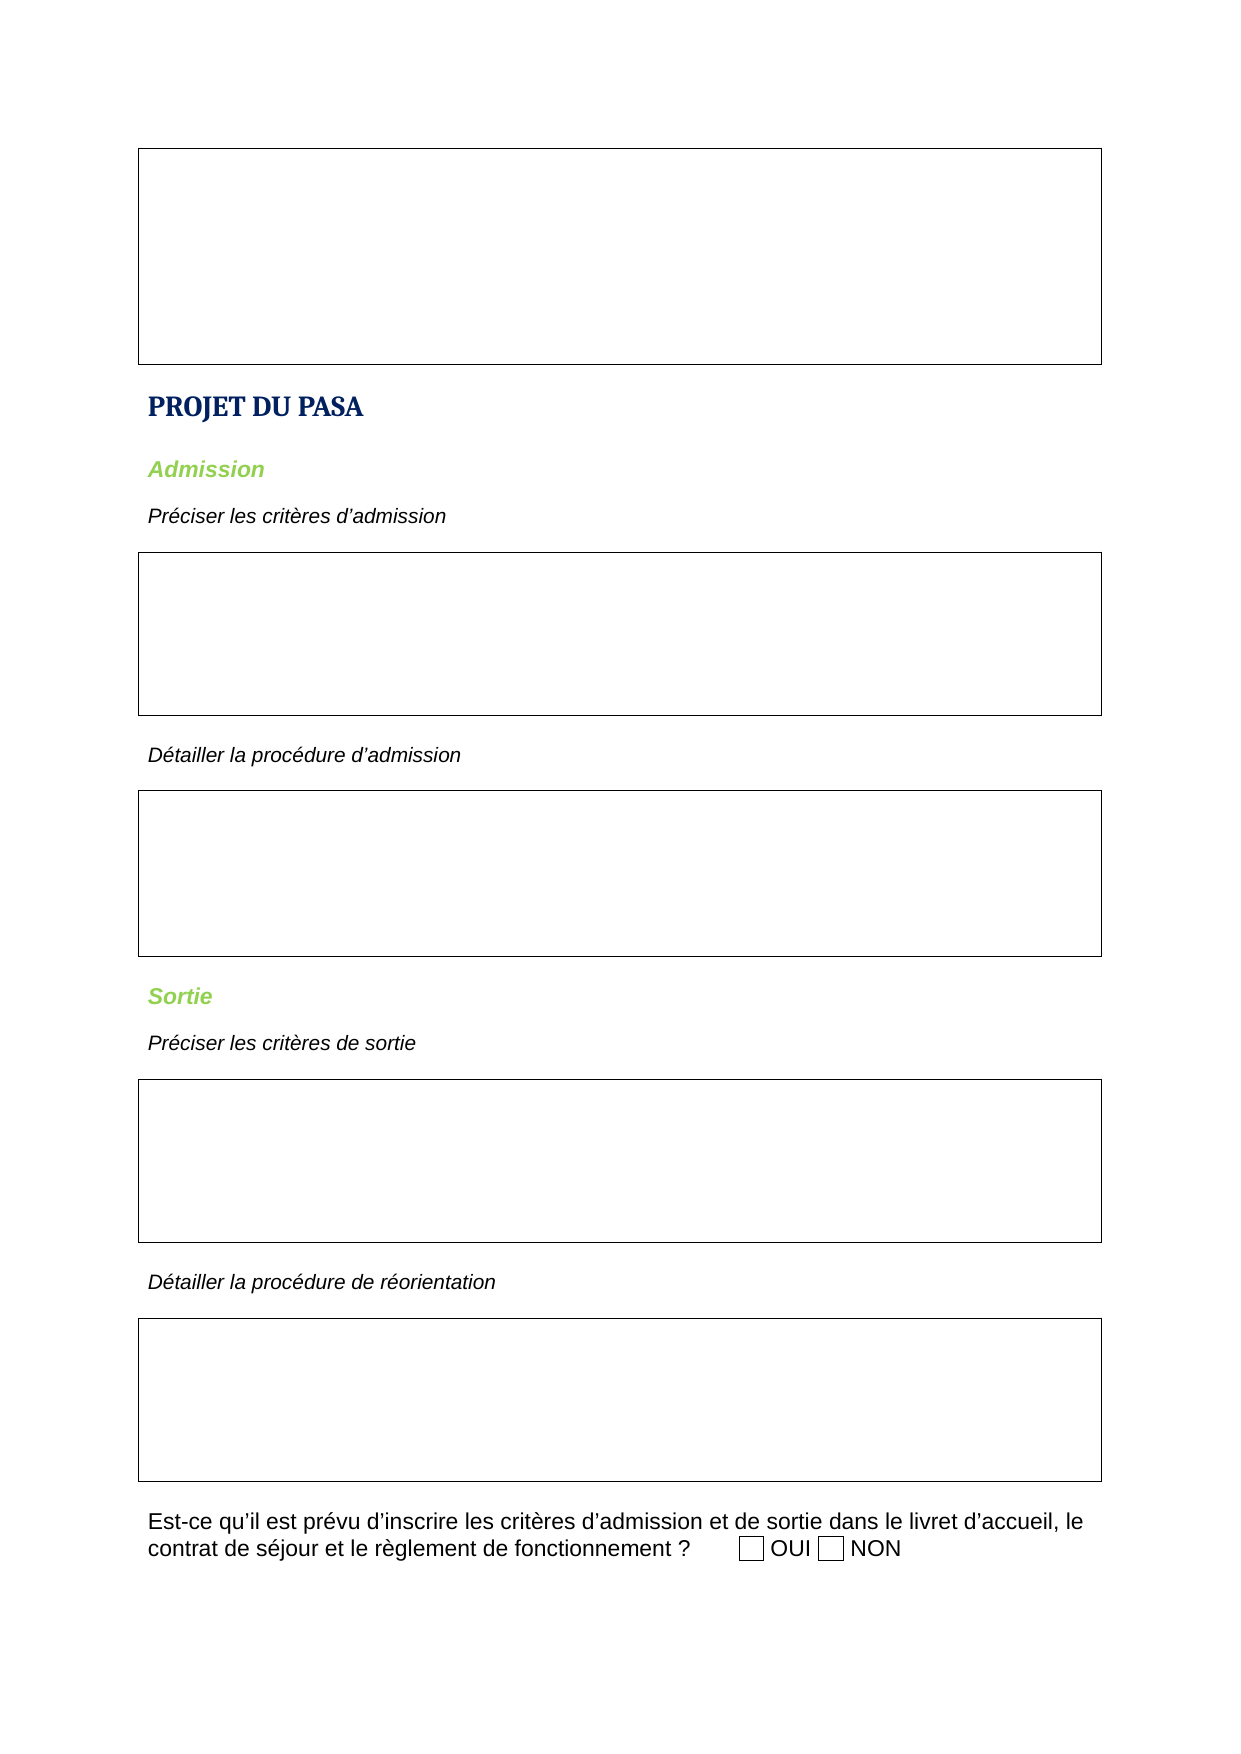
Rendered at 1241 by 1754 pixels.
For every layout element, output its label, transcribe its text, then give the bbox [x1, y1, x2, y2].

text Détailler la procédure d’admission [148, 742, 1093, 766]
text Sortie [148, 983, 1093, 1009]
text Est-ce qu’il est prévu d’inscrire les critères d’admission et de sortie dans le livret d’accueil, le contrat de séjour et le règlement de fonctionnement ? OUI NON [148, 1508, 1093, 1561]
text Détailler la procédure de réorientation [148, 1270, 1093, 1294]
text Préciser les critères de sortie [148, 1031, 1093, 1055]
text Admission [148, 456, 1093, 482]
text Préciser les critères d’admission [148, 504, 1093, 528]
title PROJET DU PASA [148, 390, 1093, 423]
